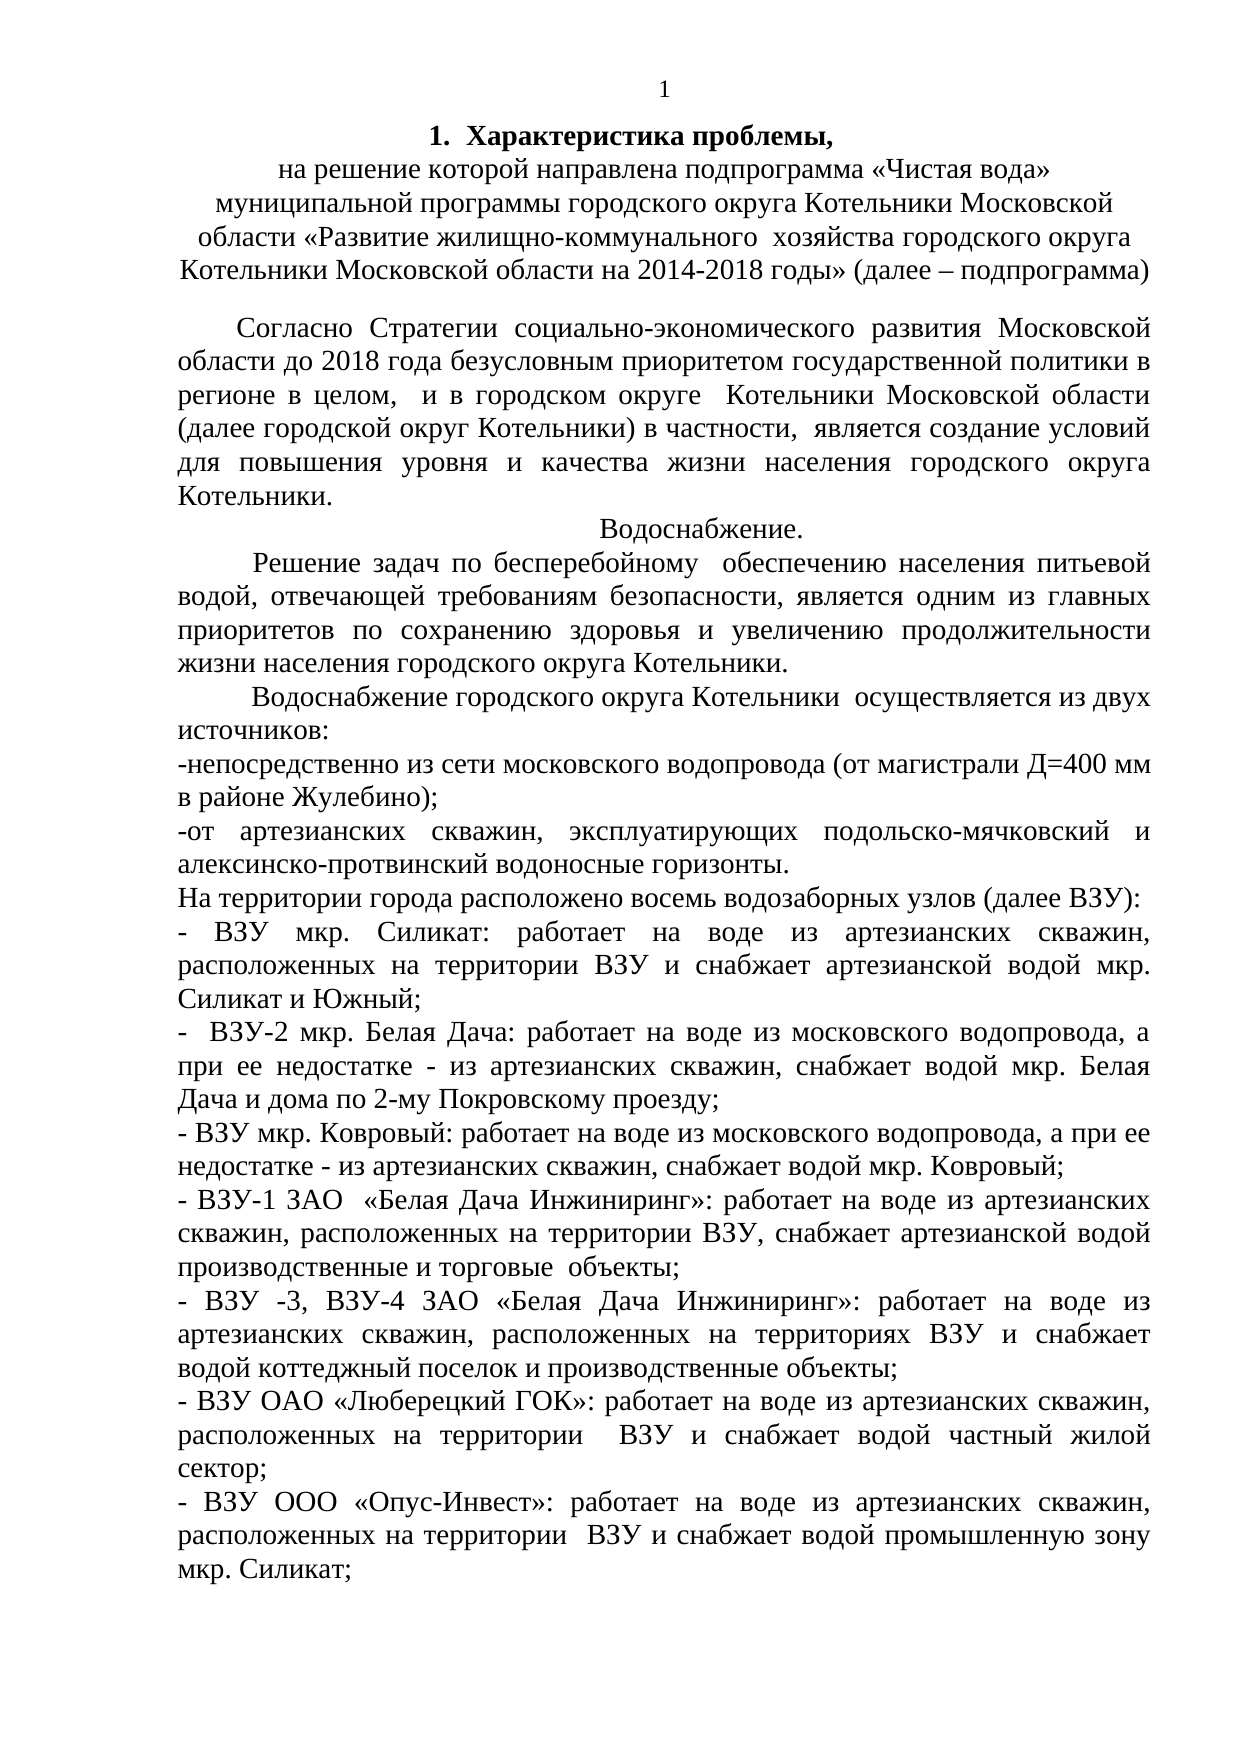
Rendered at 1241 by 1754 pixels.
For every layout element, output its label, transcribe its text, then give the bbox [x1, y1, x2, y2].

text -от артезианских скважин, эксплуатирующих подольско-мячковский и алексинско-протвинский водоносные горизонты. [177, 813, 1152, 880]
text - ВЗУ-1 ЗАО «Белая Дача Инжиниринг»: работает на воде из артезианских скважин, расположенных на территории ВЗУ, снабжает артезианской водой производственные и торговые объекты; [177, 1182, 1152, 1283]
text - ВЗУ ООО «Опус-Инвест»: работает на воде из артезианских скважин, расположенных на территории ВЗУ и снабжает водой промышленную зону мкр. Силикат; [177, 1484, 1152, 1584]
text - ВЗУ ОАО «Люберецкий ГОК»: работает на воде из артезианских скважин, расположенных на территории ВЗУ и снабжает водой частный жилой сектор; [177, 1383, 1152, 1484]
text Решение задач по бесперебойному обеспечению населения питьевой водой, отвечающей требованиям безопасности, является одним из главных приоритетов по сохранению здоровья и увеличению продолжительности жизни населения городского округа Котельники. [177, 545, 1152, 679]
text - ВЗУ мкр. Ковровый: работает на воде из московского водопровода, а при ее недостатке - из артезианских скважин, снабжает водой мкр. Ковровый; [177, 1115, 1152, 1182]
text Водоснабжение. [178, 511, 1152, 545]
text на решение которой направлена подпрограмма «Чистая вода» муниципальной программы городского округа Котельники Московской области «Развитие жилищно-коммунального хозяйства городского округа Котельники Московской области на 2014-2018 годы» (далее – подпрограмма) [177, 152, 1152, 286]
text Водоснабжение городского округа Котельники осуществляется из двух источников: [177, 679, 1152, 746]
list Характеристика проблемы, [428, 118, 1152, 152]
text Согласно Стратегии социально-экономического развития Московской области до 2018 года безусловным приоритетом государственной политики в регионе в целом, и в городском округе Котельники Московской области (далее городской округ Котельники) в частности, является создание условий для повышения уровня и качества жизни населения городского округа Котельники. [177, 310, 1152, 511]
text - ВЗУ мкр. Силикат: работает на воде из артезианских скважин, расположенных на территории ВЗУ и снабжает артезианской водой мкр. Силикат и Южный; [177, 914, 1152, 1014]
text - ВЗУ -3, ВЗУ-4 ЗАО «Белая Дача Инжиниринг»: работает на воде из артезианских скважин, расположенных на территориях ВЗУ и снабжает водой коттеджный поселок и производственные объекты; [177, 1283, 1152, 1383]
text На территории города расположено восемь водозаборных узлов (далее ВЗУ): [177, 880, 1152, 914]
text -непосредственно из сети московского водопровода (от магистрали Д=400 мм в районе Жулебино); [177, 746, 1152, 813]
text - ВЗУ-2 мкр. Белая Дача: работает на воде из московского водопровода, а при ее недостатке - из артезианских скважин, снабжает водой мкр. Белая Дача и дома по 2-му Покровскому проезду; [177, 1014, 1152, 1115]
